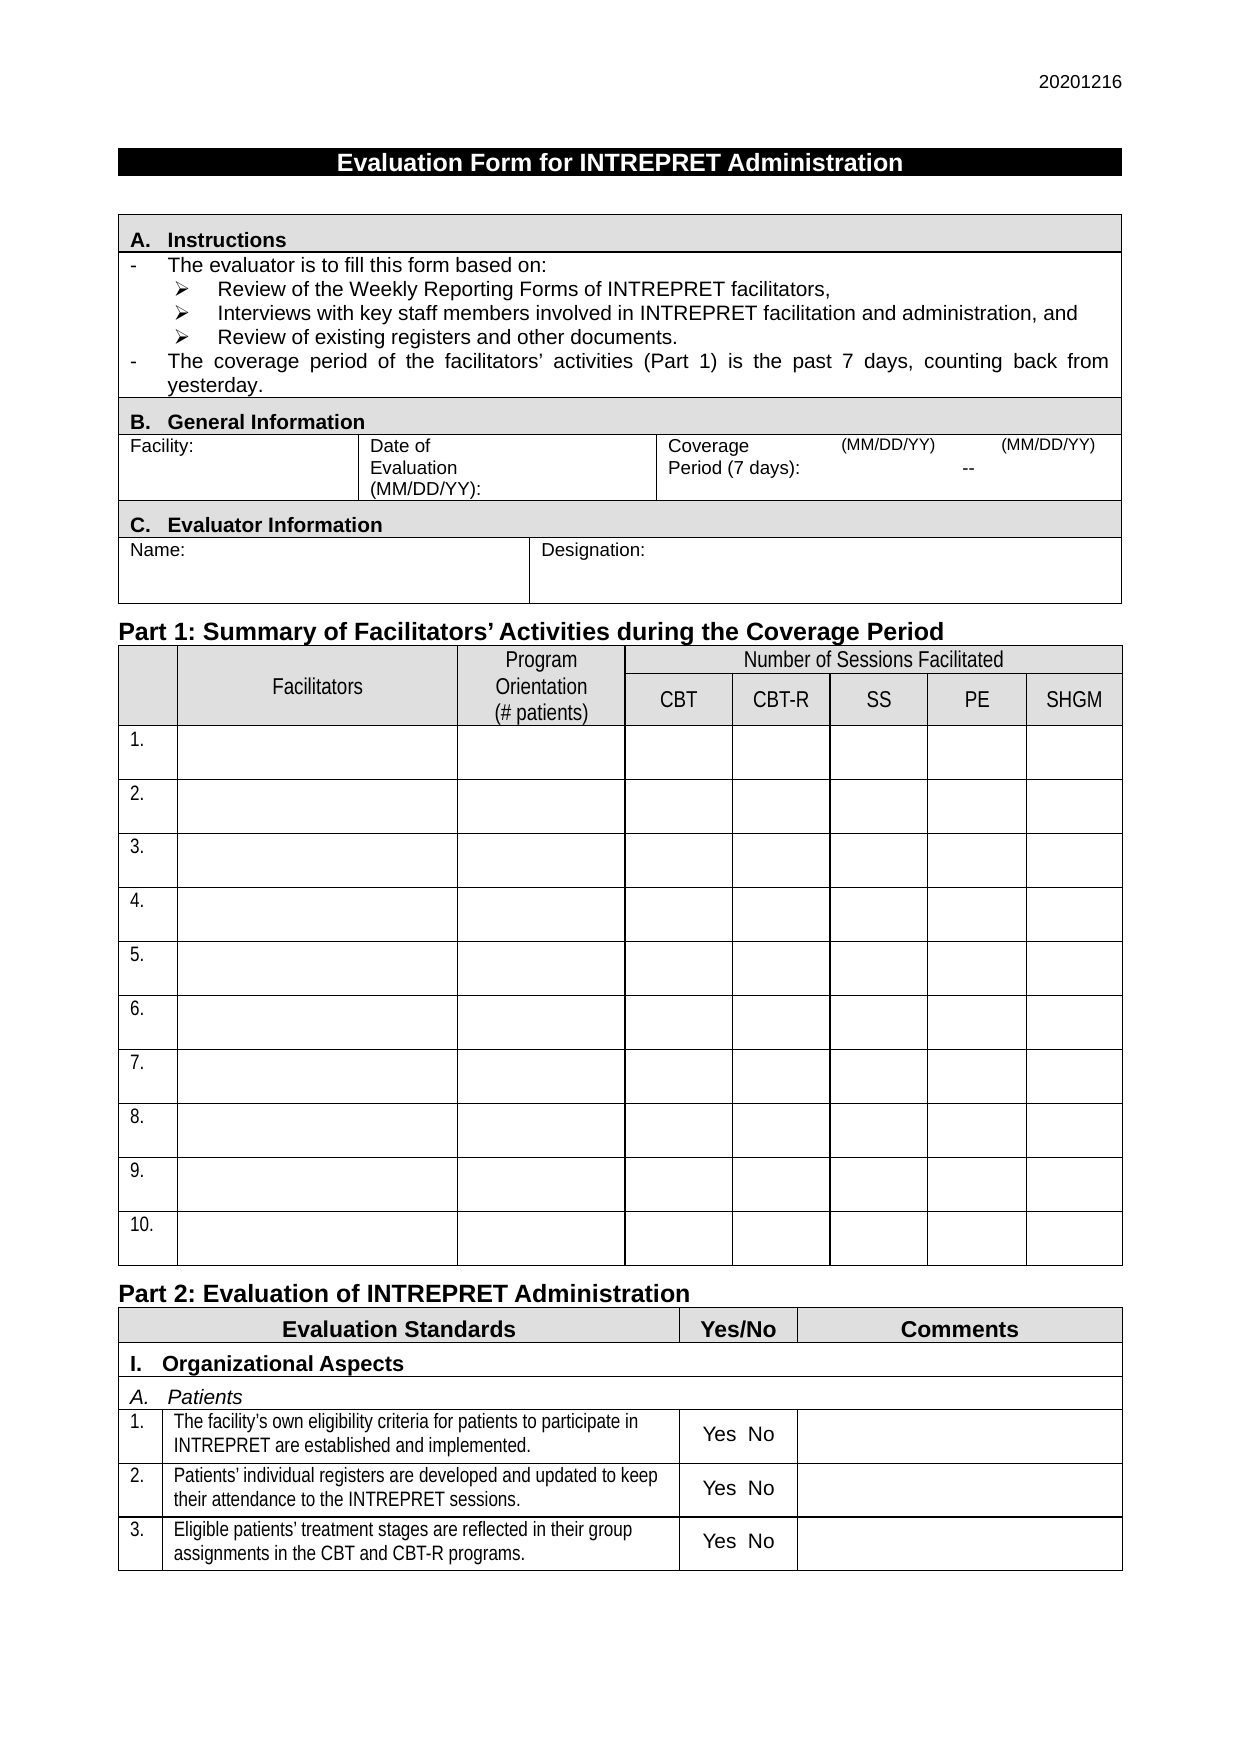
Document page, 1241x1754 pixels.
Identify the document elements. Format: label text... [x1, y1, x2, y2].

table_cell [119, 1464, 162, 1516]
table_cell [119, 942, 177, 995]
table_cell [733, 888, 829, 941]
table_cell PE [928, 674, 1026, 725]
table_cell [733, 1212, 829, 1265]
table_cell [664, 538, 1121, 603]
table_cell [798, 1464, 1122, 1516]
table_cell [831, 780, 927, 833]
table_cell [178, 1212, 457, 1265]
table_cell [831, 888, 927, 941]
table_cell [928, 942, 1026, 995]
table_cell [798, 1518, 1122, 1570]
table_header Number of Sessions Facilitated [626, 646, 1122, 673]
table_cell Designation: [530, 538, 664, 603]
table_cell [458, 996, 624, 1049]
table_cell [178, 780, 457, 833]
table_header [119, 646, 177, 725]
table_cell [733, 1050, 829, 1103]
table_cell Yes No [680, 1518, 797, 1570]
table_cell [458, 780, 624, 833]
table_cell [1027, 834, 1122, 887]
table_cell [626, 996, 732, 1049]
table_cell Yes No [680, 1464, 797, 1516]
table_cell [119, 1212, 177, 1265]
table_cell Organizational Aspects [119, 1343, 1122, 1376]
table_cell [626, 1158, 732, 1211]
table_cell SS [831, 674, 927, 725]
table_cell Eligible patients’ treatment stages are reflected in their group assignments in the CBT and CBT-R programs. [163, 1518, 679, 1570]
table_cell [626, 780, 732, 833]
table_cell [626, 834, 732, 887]
table_cell (MM/DD/YY) [818, 435, 947, 500]
table_cell -- [947, 435, 990, 500]
table_header Program Orientation (# patients) [458, 646, 624, 725]
table_cell [1027, 996, 1122, 1049]
table_cell [831, 942, 927, 995]
table_header Comments [798, 1308, 1122, 1342]
text Part 1: Summary of Facilitators’ Activities during the Coverage Period [118, 617, 1122, 645]
table_cell [458, 888, 624, 941]
table_cell [119, 1104, 177, 1157]
table_cell [178, 834, 457, 887]
table_cell [1027, 1158, 1122, 1211]
table_cell Coverage Period (7 days): [657, 435, 818, 500]
table_cell [178, 1158, 457, 1211]
table_header Facilitators [178, 646, 457, 725]
table_cell [733, 726, 829, 779]
table_cell CBT-R [733, 674, 829, 725]
table_cell [178, 1104, 457, 1157]
table_cell [626, 1104, 732, 1157]
table_cell [626, 1050, 732, 1103]
table_cell [119, 1158, 177, 1211]
table_cell Facility: [119, 435, 217, 500]
table_cell [928, 780, 1026, 833]
table_cell [1027, 780, 1122, 833]
table_cell [928, 888, 1026, 941]
table_cell [733, 1158, 829, 1211]
table_cell [119, 780, 177, 833]
table_cell Patients’ individual registers are developed and updated to keep their attendance to the INTREPRET sessions. [163, 1464, 679, 1516]
table_cell [928, 1104, 1026, 1157]
table_cell [626, 888, 732, 941]
table_cell The evaluator is to fill this form based on: Review of the Weekly Reporting Forms of INTREPRET facilitators, Interviews with key staff members involved in INTREPRET facilitation and administration, and Review of existing registers and other documents. The coverage period of the facilitators’ activities (Part 1) is the past 7 days, counting back from yesterday. [119, 253, 1121, 397]
table_cell [733, 834, 829, 887]
table_cell [831, 834, 927, 887]
table_cell [733, 780, 829, 833]
table_cell [119, 888, 177, 941]
table_cell [928, 726, 1026, 779]
table_cell SHGM [1027, 674, 1122, 725]
table_cell [733, 1104, 829, 1157]
table_cell [254, 538, 529, 603]
table_header Instructions [119, 215, 1121, 251]
table_cell Evaluator Information [119, 501, 1121, 537]
table_cell [178, 942, 457, 995]
table_cell Date of Evaluation (MM/DD/YY): [359, 435, 501, 500]
table_cell [1027, 1050, 1122, 1103]
table_cell The facility’s own eligibility criteria for patients to participate in INTREPRET are established and implemented. [163, 1410, 679, 1462]
table_cell (MM/DD/YY) [990, 435, 1121, 500]
table_cell [831, 1212, 927, 1265]
table_cell [626, 942, 732, 995]
table_cell [119, 834, 177, 887]
table_cell [831, 1050, 927, 1103]
table_cell [798, 1410, 1122, 1462]
table_cell [458, 942, 624, 995]
table_cell Name: [119, 538, 254, 603]
table_cell [831, 996, 927, 1049]
table_cell [1027, 942, 1122, 995]
table_cell [458, 1104, 624, 1157]
table_cell [928, 1050, 1026, 1103]
table_cell [1027, 726, 1122, 779]
table_cell [1027, 1104, 1122, 1157]
text Part 2: Evaluation of INTREPRET Administration [118, 1278, 1122, 1307]
table_cell [831, 1158, 927, 1211]
text Evaluation Form for INTREPRET Administration [118, 148, 1122, 176]
table_cell [458, 1050, 624, 1103]
table_cell [178, 1050, 457, 1103]
table_cell [178, 726, 457, 779]
table_cell [831, 1104, 927, 1157]
table_cell [626, 726, 732, 779]
table_cell [733, 942, 829, 995]
table_cell [501, 435, 656, 500]
table_cell CBT [626, 674, 732, 725]
table_cell [458, 1212, 624, 1265]
table_cell [733, 996, 829, 1049]
table_cell Patients [119, 1377, 1122, 1408]
table_cell [458, 726, 624, 779]
table_cell [178, 888, 457, 941]
table_cell [119, 1518, 162, 1570]
table_cell [119, 1410, 162, 1462]
table_header Yes/No [680, 1308, 797, 1342]
table_cell [178, 996, 457, 1049]
table_cell [119, 1050, 177, 1103]
table_cell [458, 834, 624, 887]
table_cell Yes No [680, 1410, 797, 1462]
table_header Evaluation Standards [119, 1308, 679, 1342]
table_cell [119, 996, 177, 1049]
table_cell [928, 834, 1026, 887]
table_cell [218, 435, 358, 500]
table_cell [928, 996, 1026, 1049]
table_cell [1027, 1212, 1122, 1265]
table_cell [928, 1158, 1026, 1211]
table_cell [831, 726, 927, 779]
table_cell General Information [119, 398, 1121, 434]
table_cell [1027, 888, 1122, 941]
table_cell [928, 1212, 1026, 1265]
table_cell [458, 1158, 624, 1211]
table_cell [626, 1212, 732, 1265]
table_cell [119, 726, 177, 779]
